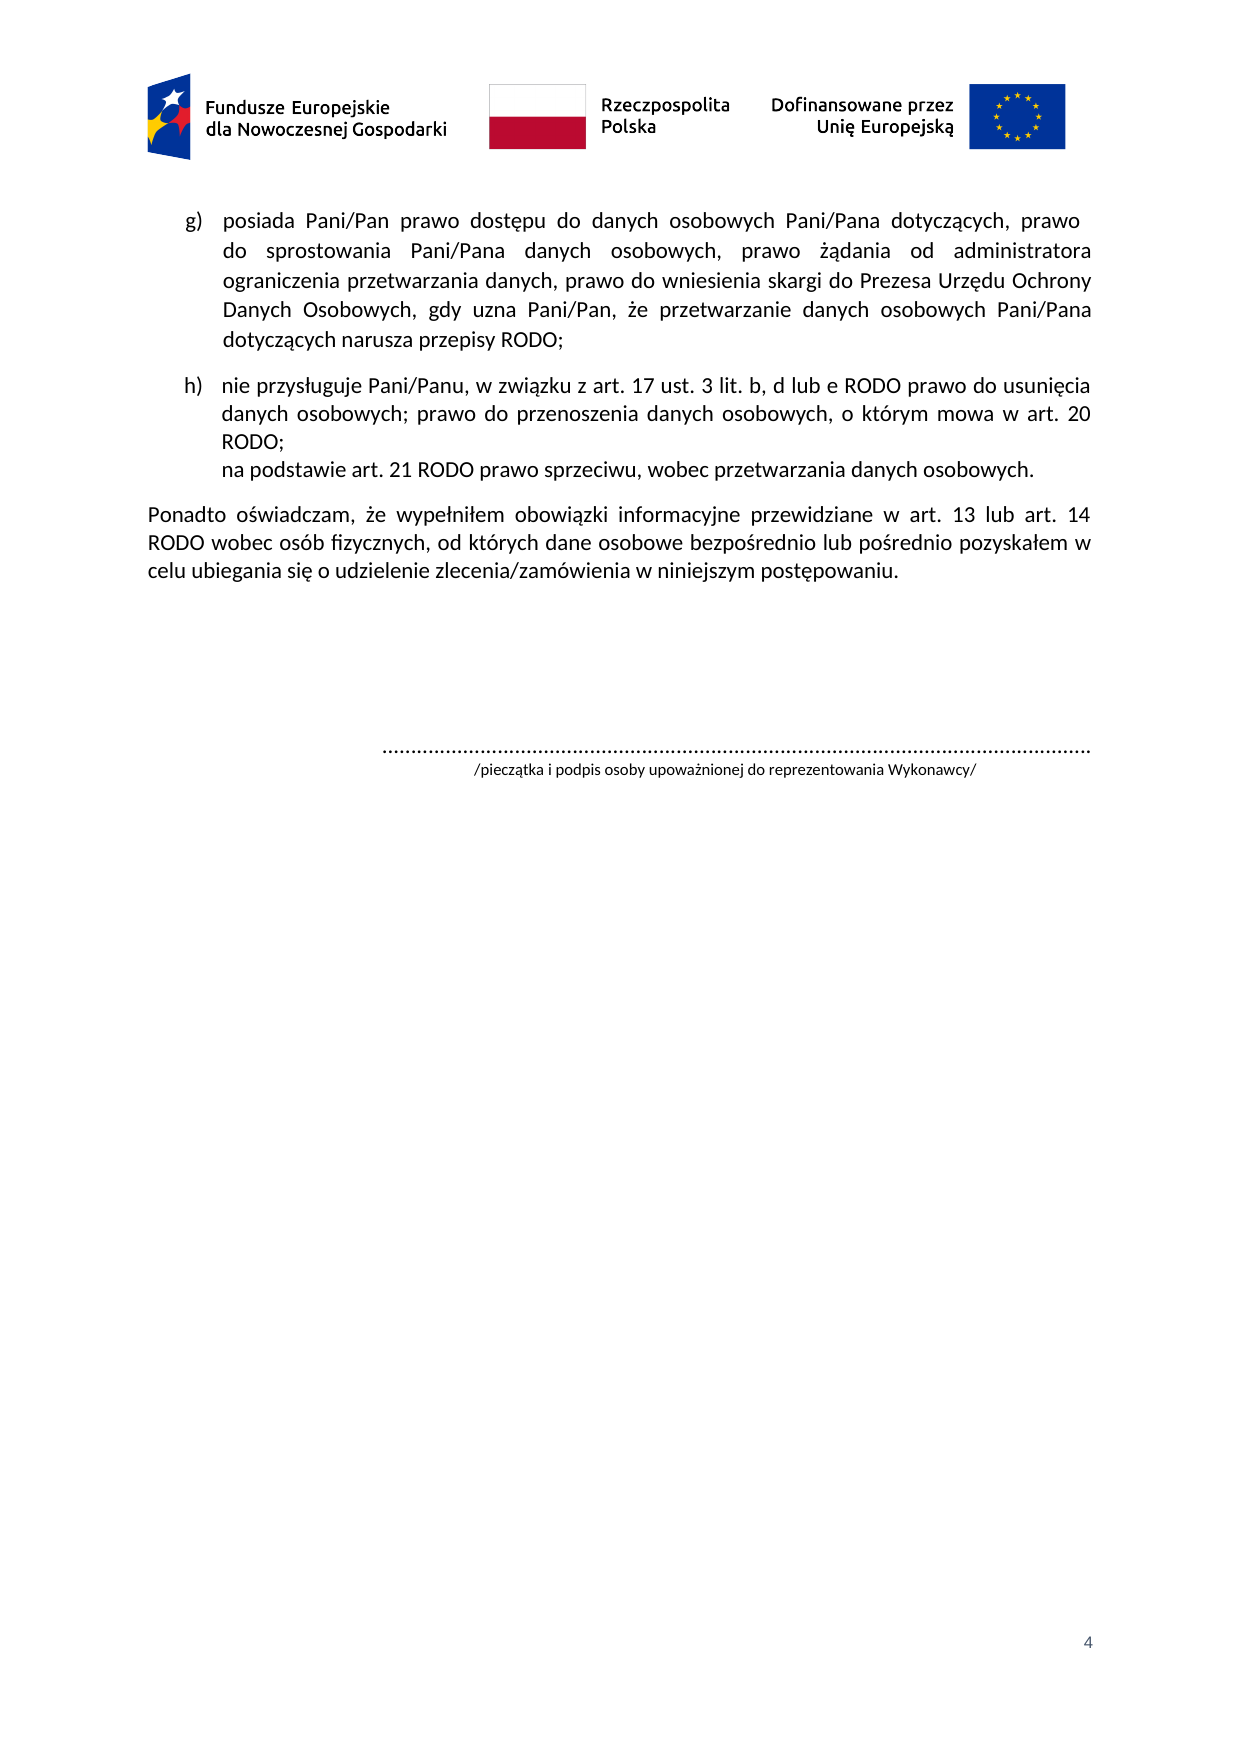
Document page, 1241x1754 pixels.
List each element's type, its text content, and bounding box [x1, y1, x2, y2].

text ........................................................................................................................... [148, 731, 1093, 759]
text /pieczątka i podpis osoby upoważnionej do reprezentowania Wykonawcy/ [443, 759, 1093, 779]
text Ponadto oświadczam, że wypełniłem obowiązki informacyjne przewidziane w art. 13 lub art. 14 RODO wobec osób fizycznych, od których dane osobowe bezpośrednio lub pośrednio pozyskałem w celu ubiegania się o udzielenie zlecenia/zamówienia w niniejszym postępowaniu. [148, 500, 1093, 584]
list posiada Pani/Pan prawo dostępu do danych osobowych Pani/Pana dotyczących, prawo do sprostowania Pani/Pana danych osobowych, prawo żądania od administratora ograniczenia przetwarzania danych, prawo do wniesienia skargi do Prezesa Urzędu Ochrony Danych Osobowych, gdy uzna Pani/Pan, że przetwarzanie danych osobowych Pani/Pana dotyczących narusza przepisy RODO; [185, 206, 1093, 353]
picture [147, 73, 1066, 160]
list nie przysługuje Pani/Panu, w związku z art. 17 ust. 3 lit. b, d lub e RODO prawo do usunięcia danych osobowych; prawo do przenoszenia danych osobowych, o którym mowa w art. 20 RODO; na podstawie art. 21 RODO prawo sprzeciwu, wobec przetwarzania danych osobowych. [184, 371, 1093, 483]
